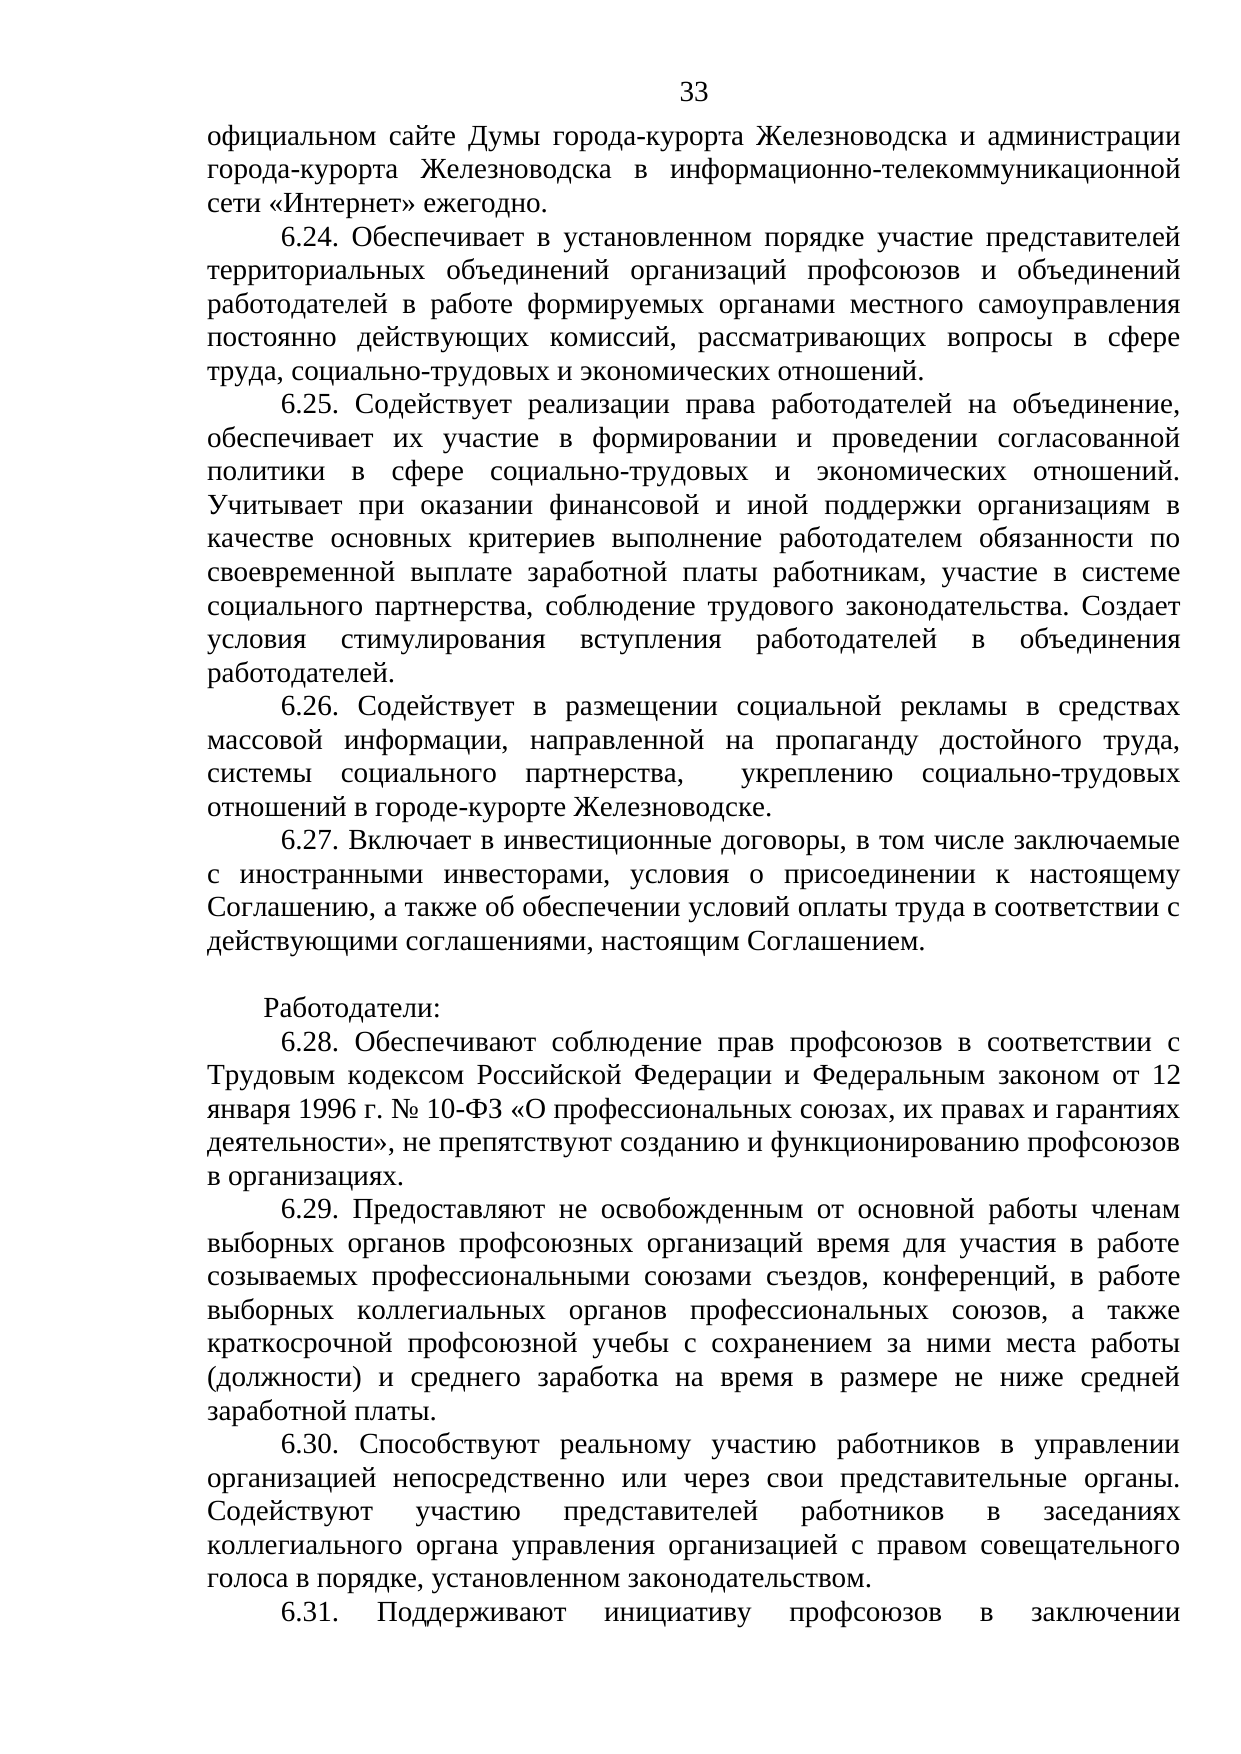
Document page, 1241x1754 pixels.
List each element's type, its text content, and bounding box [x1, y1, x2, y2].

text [207, 1594, 1181, 1627]
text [207, 118, 1181, 219]
text Работодатели: [207, 990, 1181, 1024]
text 6.30. Способствуют реальному участию работников в управлении организацией непосредственно или через свои представительные органы. Содействуют участию представителей работников в заседаниях коллегиального органа управления организацией с правом совещательного голоса в порядке, установленном законодательством. [207, 1426, 1181, 1594]
text 6.28. Обеспечивают соблюдение прав профсоюзов в соответствии с Трудовым кодексом Российской Федерации и Федеральным законом от 12 января 1996 г. № 10-ФЗ «О профессиональных союзах, их правах и гарантиях деятельности», не препятствуют созданию и функционированию профсоюзов в организациях. [207, 1024, 1181, 1191]
text 6.24. Обеспечивает в установленном порядке участие представителей территориальных объединений организаций профсоюзов и объединений работодателей в работе формируемых органами местного самоуправления постоянно действующих комиссий, рассматривающих вопросы в сфере труда, социально-трудовых и экономических отношений. [207, 219, 1181, 386]
text 6.29. Предоставляют не освобожденным от основной работы членам выборных органов профсоюзных организаций время для участия в работе созываемых профессиональными союзами съездов, конференций, в работе выборных коллегиальных органов профессиональных союзов, а также краткосрочной профсоюзной учебы с сохранением за ними места работы (должности) и среднего заработка на время в размере не ниже средней заработной платы. [207, 1191, 1181, 1426]
text 6.26. Содействует в размещении социальной рекламы в средствах массовой информации, направленной на пропаганду достойного труда, системы социального партнерства, укреплению социально-трудовых отношений в городе-курорте Железноводске. [207, 688, 1181, 822]
text 6.27. Включает в инвестиционные договоры, в том числе заключаемые с иностранными инвесторами, условия о присоединении к настоящему Соглашению, а также об обеспечении условий оплаты труда в соответствии с действующими соглашениями, настоящим Соглашением. [207, 822, 1181, 957]
text 6.25. Содействует реализации права работодателей на объединение, обеспечивает их участие в формировании и проведении согласованной политики в сфере социально-трудовых и экономических отношений. Учитывает при оказании финансовой и иной поддержки организациям в качестве основных критериев выполнение работодателем обязанности по своевременной выплате заработной платы работникам, участие в системе социального партнерства, соблюдение трудового законодательства. Создает условия стимулирования вступления работодателей в объединения работодателей. [207, 386, 1181, 688]
